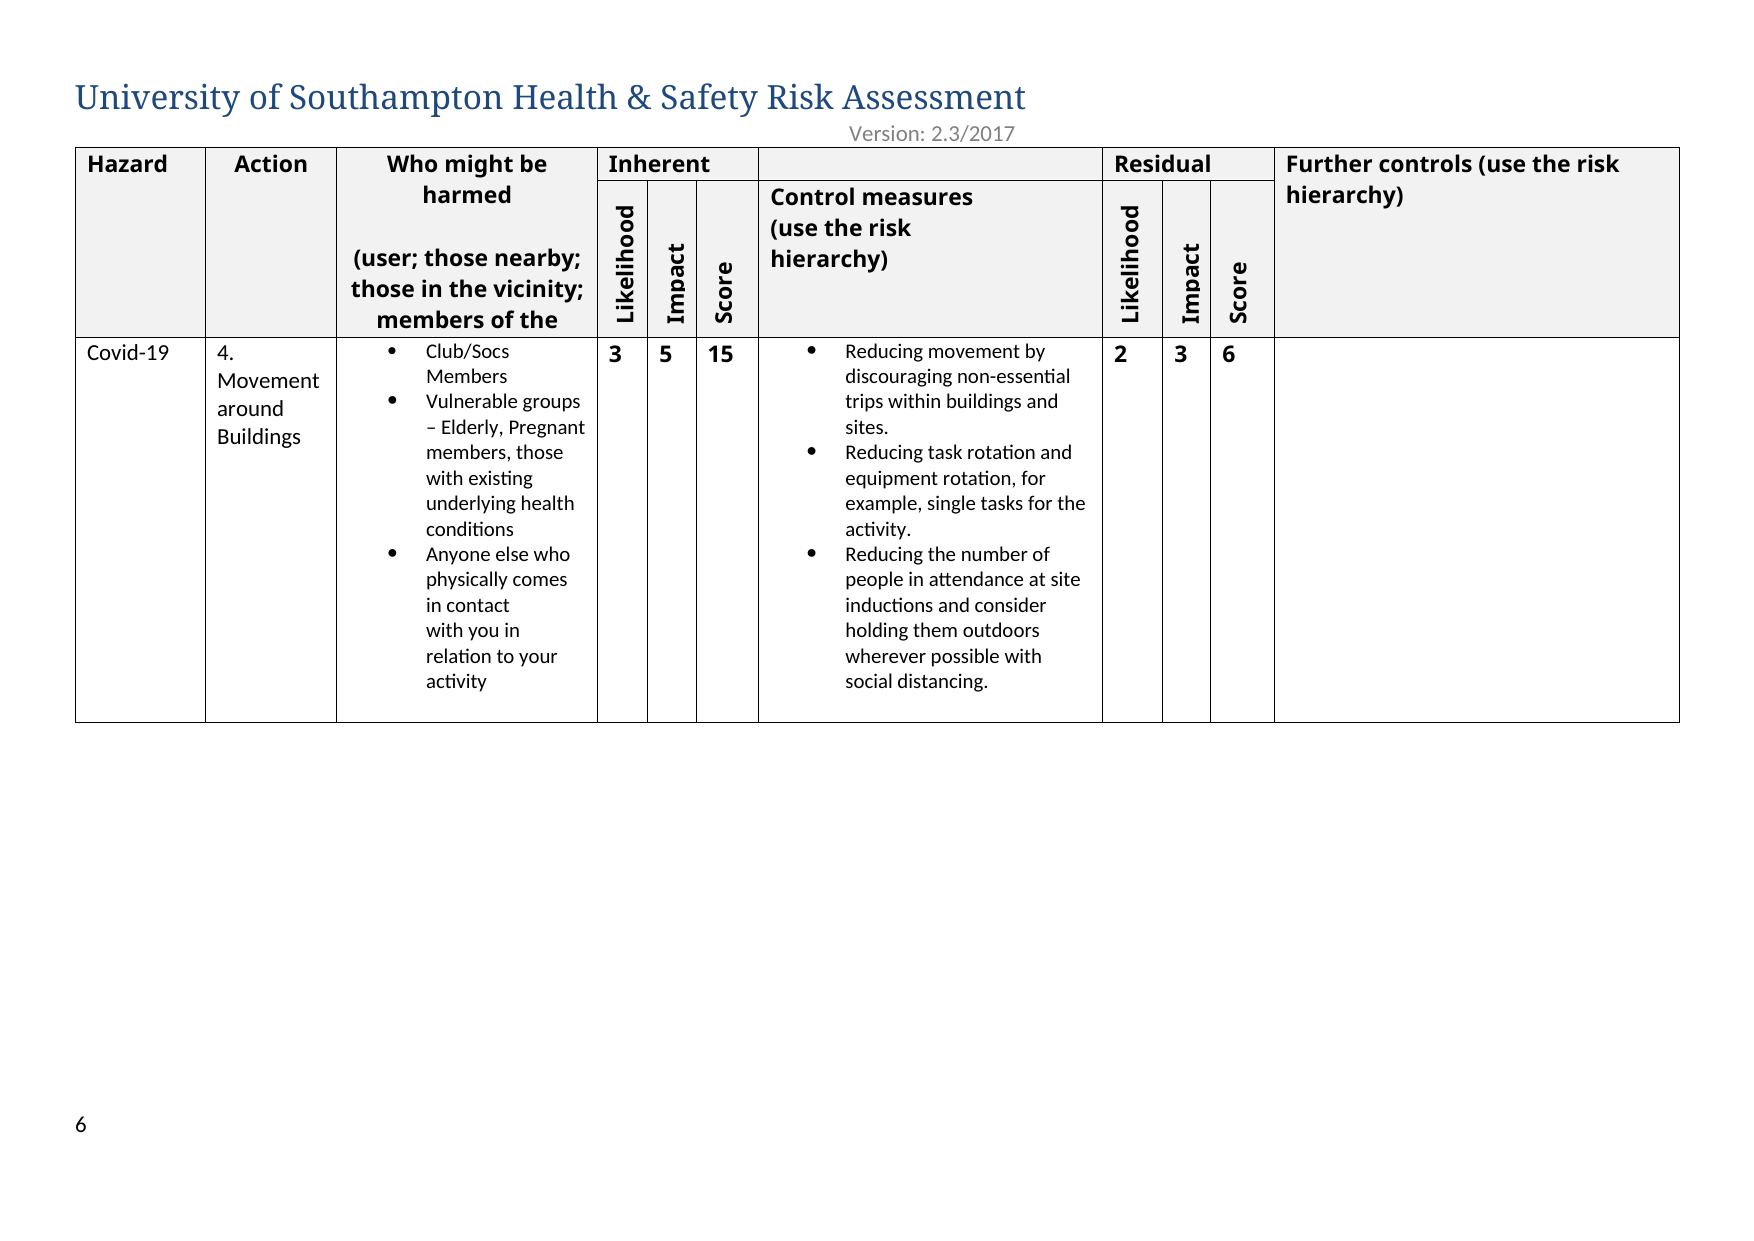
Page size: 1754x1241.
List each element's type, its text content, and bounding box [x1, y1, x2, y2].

table_cell 3 [1163, 338, 1210, 722]
table_cell [1275, 338, 1679, 722]
table_cell Score [1211, 181, 1274, 337]
table_header Hazard [76, 148, 205, 337]
table_cell Club/Socs Members Vulnerable groups – Elderly, Pregnant members, those with existing underlying health conditions Anyone else who physically comes in contact with you in relation to your activity [337, 338, 597, 722]
table_header Residual [1103, 148, 1274, 179]
table_cell Control measures (use the risk hierarchy) [759, 181, 1102, 337]
table_header Action [206, 148, 336, 337]
table_header Who might be harmed (user; those nearby; those in the vicinity; members of the public) [337, 148, 597, 337]
table_cell Covid-19 [76, 338, 205, 722]
table_cell 2 [1103, 338, 1162, 722]
table_cell 6 [1211, 338, 1274, 722]
table_header Inherent [598, 148, 758, 179]
table_header Further controls (use the risk hierarchy) [1275, 148, 1679, 337]
table_cell Impact [1163, 181, 1210, 337]
table_cell 4. Movement around Buildings [206, 338, 336, 722]
table_cell Reducing movement by discouraging non-essential trips within buildings and sites. Reducing task rotation and equipment rotation, for example, single tasks for the activity. Reducing the number of people in attendance at site inductions and consider holding them outdoors wherever possible with social distancing. [759, 338, 1102, 722]
table_cell Score [697, 181, 758, 337]
table_cell Impact [648, 181, 696, 337]
table_cell Likelihood [598, 181, 647, 337]
table_header [759, 148, 1102, 179]
table_cell 3 [598, 338, 647, 722]
table_cell 15 [697, 338, 758, 722]
table_cell Likelihood [1103, 181, 1162, 337]
table_cell 5 [648, 338, 696, 722]
